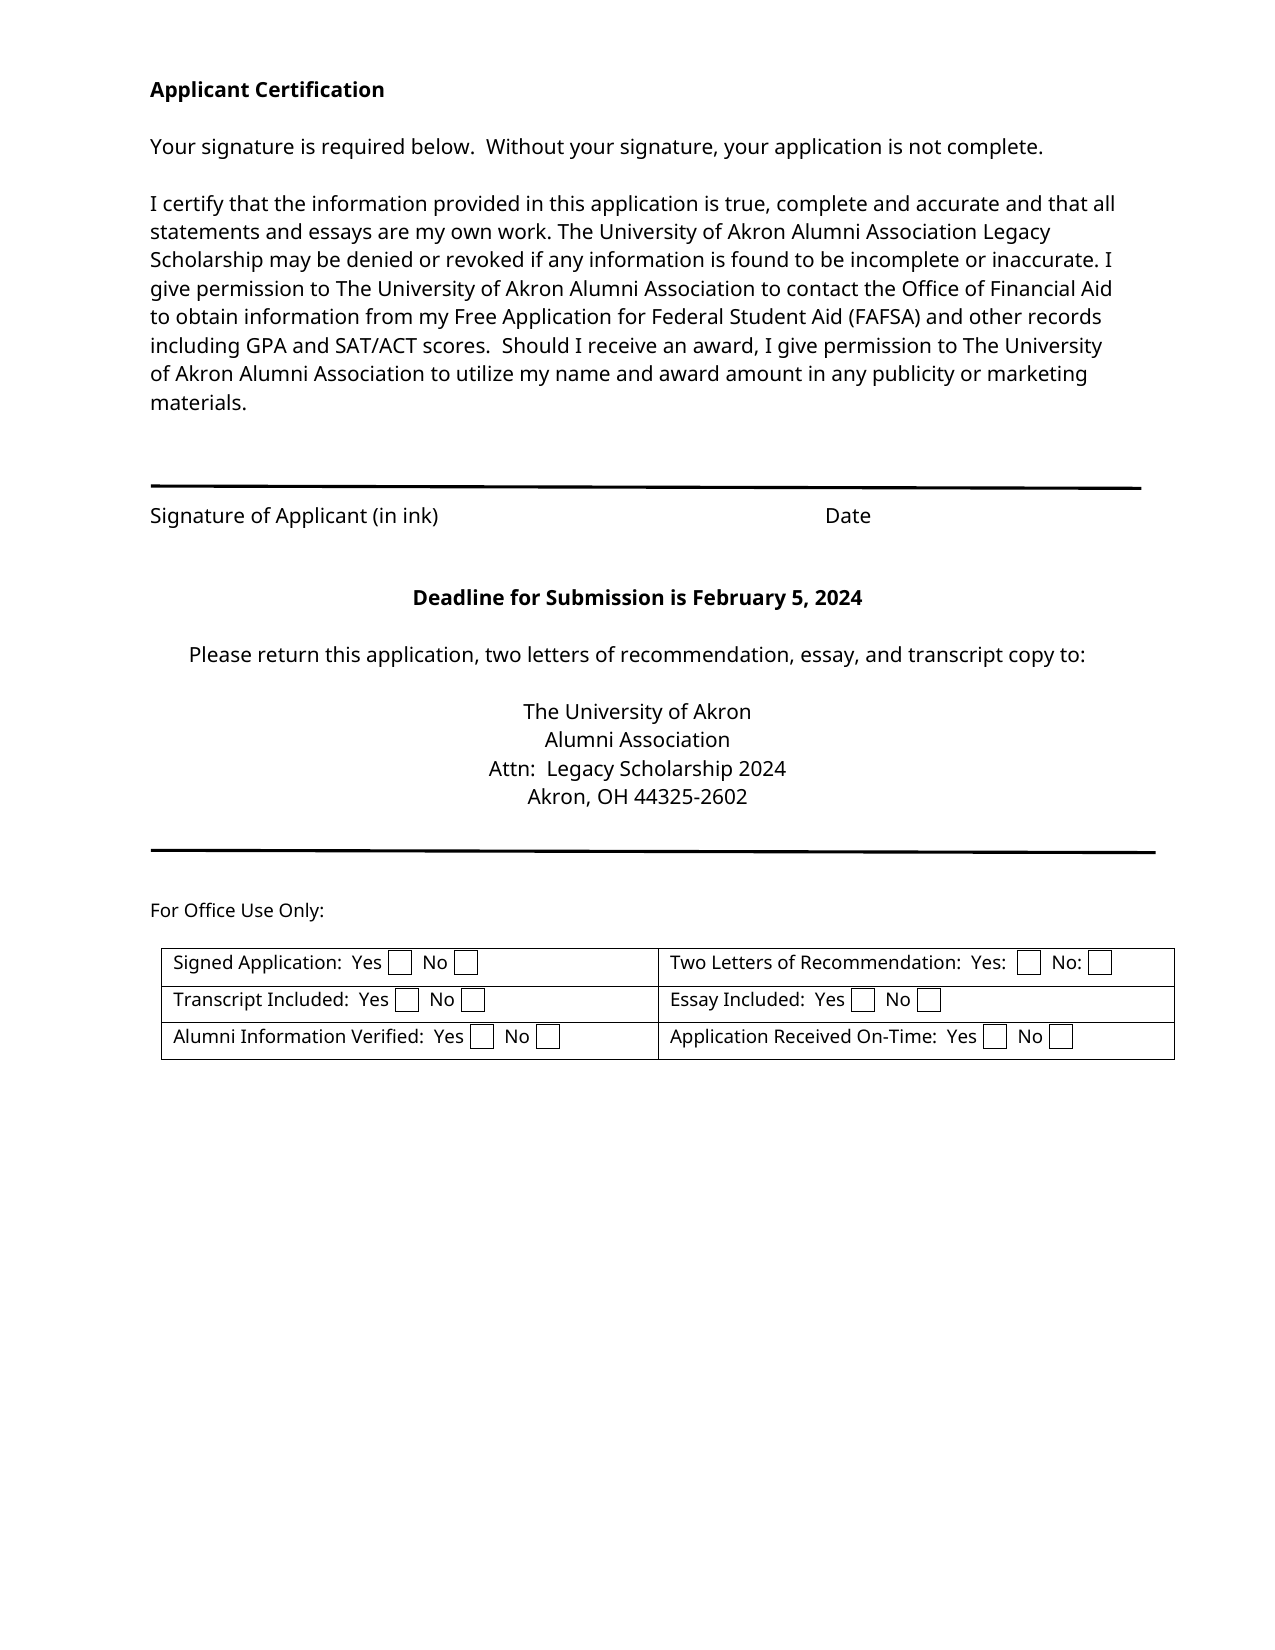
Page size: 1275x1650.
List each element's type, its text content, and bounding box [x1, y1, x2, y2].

table_header Signed Application: Yes No [162, 949, 658, 986]
text Attn: Legacy Scholarship 2024 [150, 754, 1125, 782]
table_cell Essay Included: Yes No [659, 987, 1174, 1022]
table_cell Alumni Information Verified: Yes No [162, 1023, 658, 1058]
text I certify that the information provided in this application is true, complete and accurate and that all statements and essays are my own work. The University of Akron Alumni Association Legacy Scholarship may be denied or revoked if any information is found to be incomplete or inaccurate. I give permission to The University of Akron Alumni Association to contact the Office of Financial Aid to obtain information from my Free Application for Federal Student Aid (FAFSA) and other records including GPA and SAT/ACT scores. Should I receive an award, I give permission to The University of Akron Alumni Association to utilize my name and award amount in any publicity or marketing materials. [150, 189, 1125, 416]
text Applicant Certification [150, 75, 1125, 103]
text Your signature is required below. Without your signature, your application is not complete. [150, 132, 1125, 160]
text Deadline for Submission is February 5, 2024 [150, 583, 1125, 612]
table_header Two Letters of Recommendation: Yes: No: [659, 949, 1174, 986]
text The University of Akron Alumni Association [150, 697, 1125, 754]
table_cell Application Received On-Time: Yes No [659, 1023, 1174, 1058]
text Please return this application, two letters of recommendation, essay, and transcript copy to: [150, 640, 1125, 669]
text Akron, OH 44325-2602 [150, 782, 1125, 811]
text For Office Use Only: [150, 897, 1125, 923]
text Signature of Applicant (in ink) Date [150, 502, 1125, 530]
table_cell Transcript Included: Yes No [162, 987, 658, 1022]
